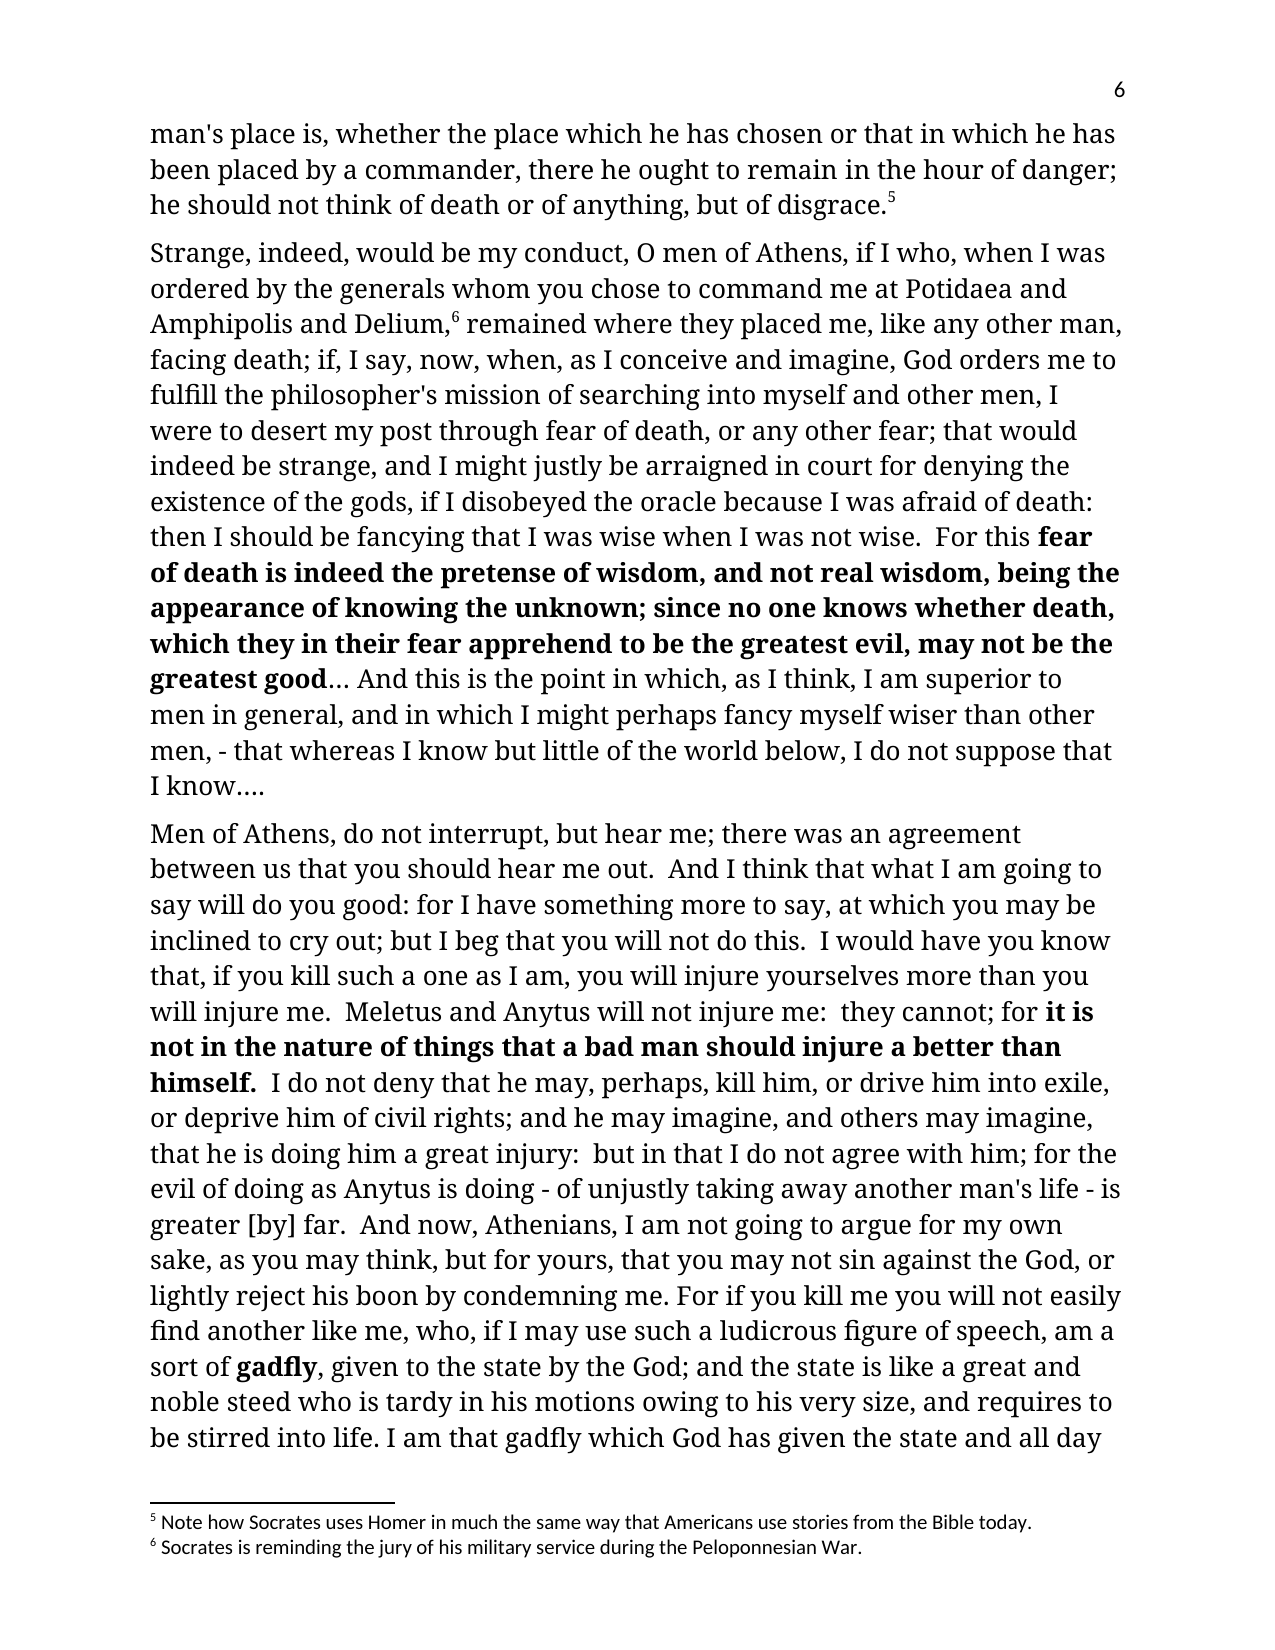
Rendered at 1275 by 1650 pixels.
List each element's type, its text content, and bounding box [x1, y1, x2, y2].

text Strange, indeed, would be my conduct, O men of Athens, if I who, when I was ordered by the generals whom you chose to command me at Potidaea and Amphipolis and Delium, remained where they placed me, like any other man, facing death; if, I say, now, when, as I conceive and imagine, God orders me to fulfill the philosopher's mission of searching into myself and other men, I were to desert my post through fear of death, or any other fear; that would indeed be strange, and I might justly be arraigned in court for denying the existence of the gods, if I disobeyed the oracle because I was afraid of death: then I should be fancying that I was wise when I was not wise. For this fear of death is indeed the pretense of wisdom, and not real wisdom, being the appearance of knowing the unknown; since no one knows whether death, which they in their fear apprehend to be the greatest evil, may not be the greatest good… And this is the point in which, as I think, I am superior to men in general, and in which I might perhaps fancy myself wiser than other men, - that whereas I know but little of the world below, I do not suppose that I know…. [150, 235, 1125, 803]
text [150, 116, 1125, 222]
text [150, 816, 1125, 1455]
